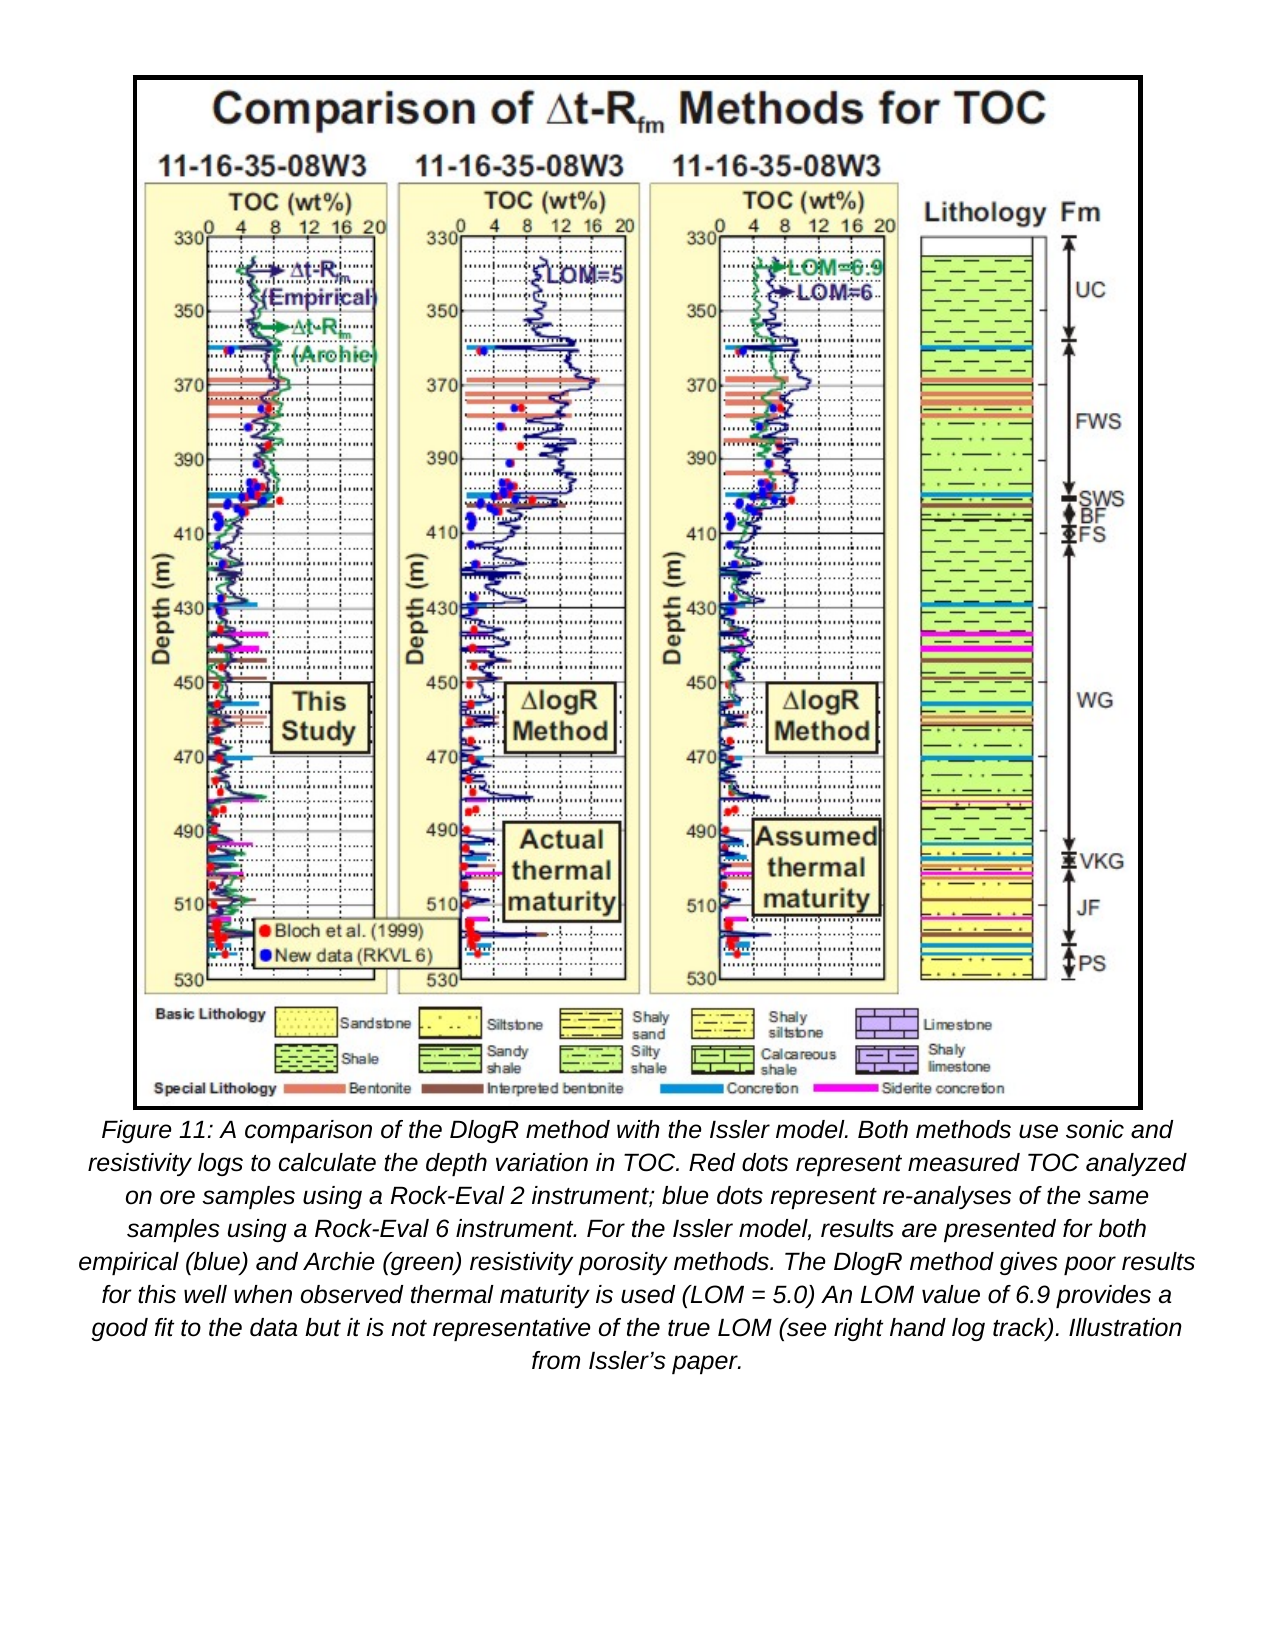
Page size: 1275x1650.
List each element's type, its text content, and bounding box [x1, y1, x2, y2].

picture [137, 80, 1138, 1106]
